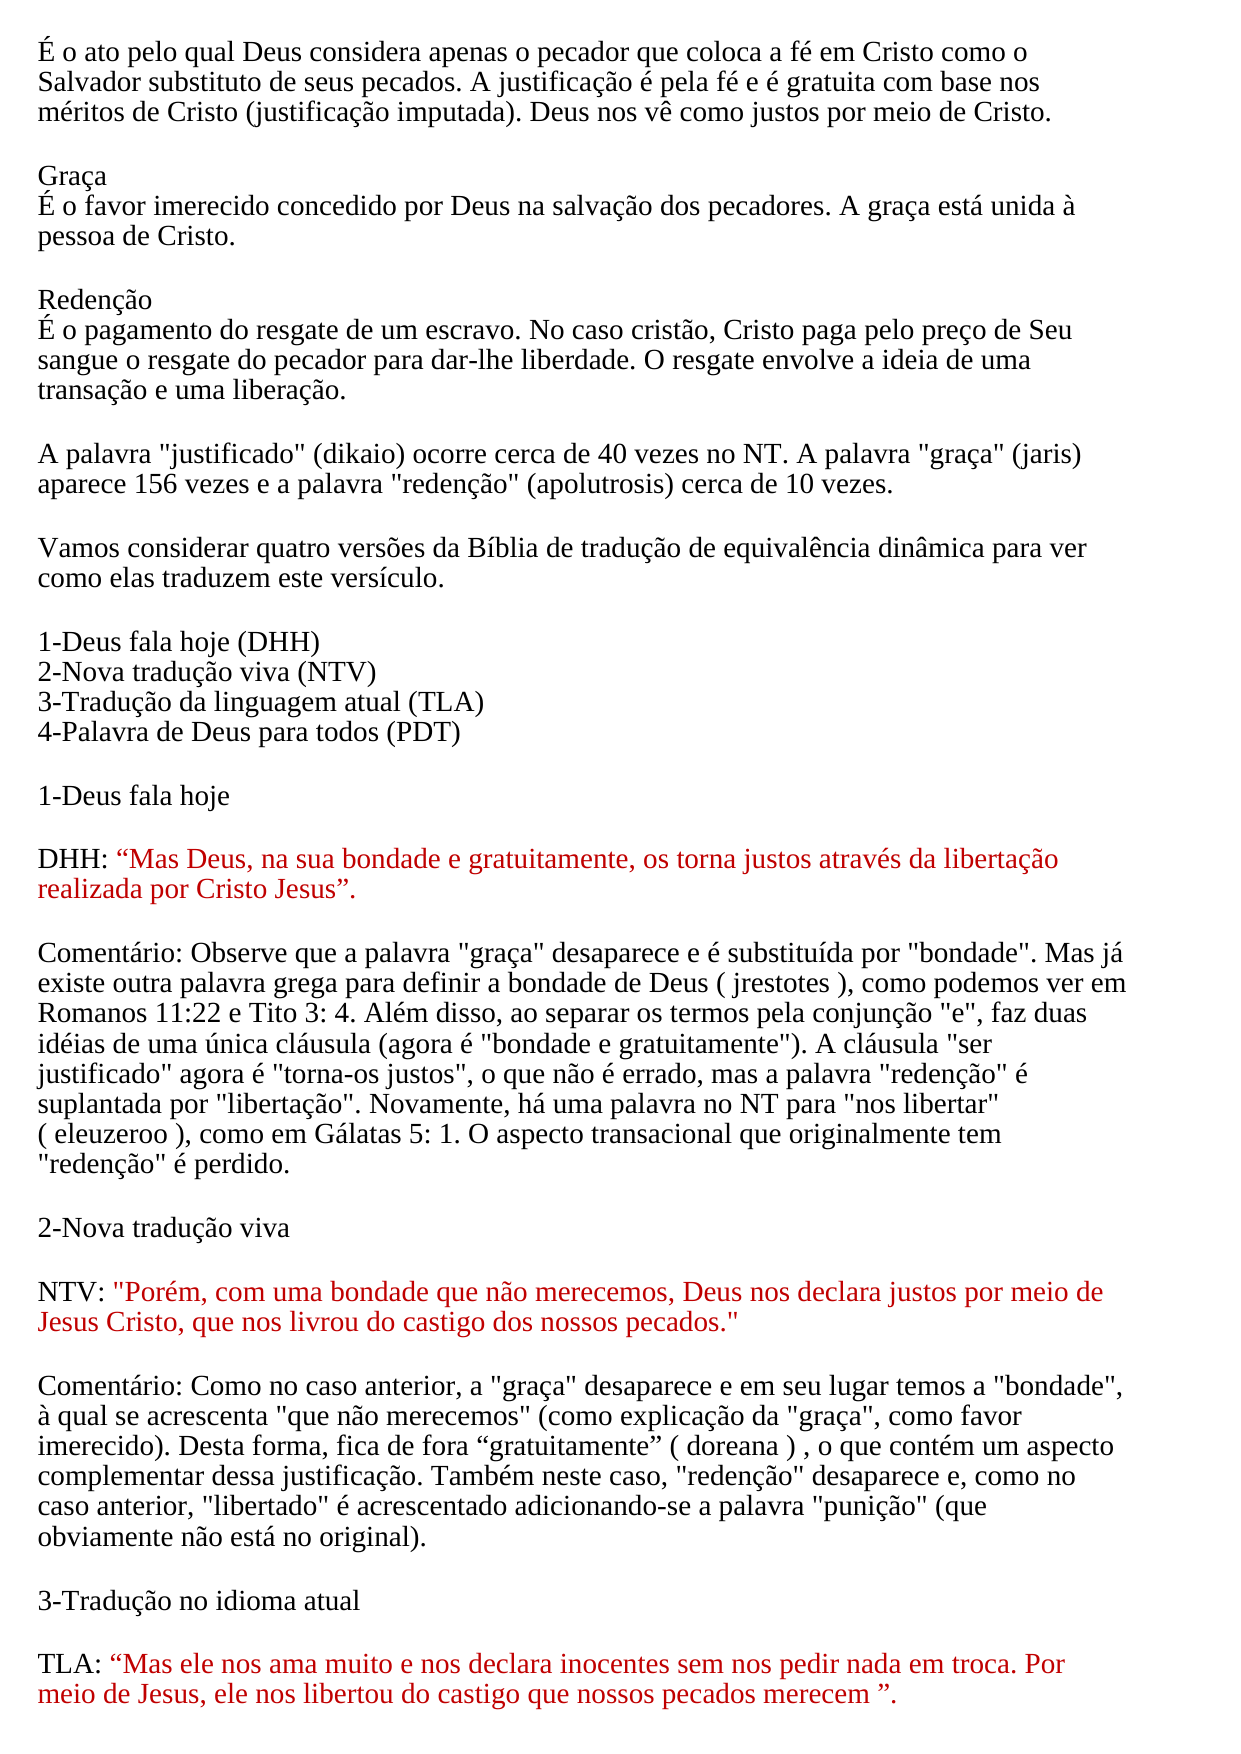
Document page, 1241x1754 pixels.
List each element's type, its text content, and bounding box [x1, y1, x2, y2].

text 1-Deus fala hoje [37, 781, 1127, 811]
text 2-Nova tradução viva (NTV) [37, 657, 1127, 687]
text DHH: “Mas Deus, na sua bondade e gratuitamente, os torna justos através da libertação realizada por Cristo Jesus”. [37, 845, 1127, 905]
text Comentário: Observe que a palavra "graça" desaparece e é substituída por "bondade". Mas já existe outra palavra grega para definir a bondade de Deus ( jrestotes ), como podemos ver em Romanos 11:22 e Tito 3: 4. Além disso, ao separar os termos pela conjunção "e", faz duas idéias de uma única cláusula (agora é "bondade e gratuitamente"). A cláusula "ser justificado" agora é "torna-os justos", o que não é errado, mas a palavra "redenção" é suplantada por "libertação". Novamente, há uma palavra no NT para "nos libertar" ( eleuzeroo ), como em Gálatas 5: 1. O aspecto transacional que originalmente tem "redenção" é perdido. [37, 938, 1127, 1180]
text TLA: “Mas ele nos ama muito e nos declara inocentes sem nos pedir nada em troca. Por meio de Jesus, ele nos libertou do castigo que nossos pecados merecem ”. [37, 1649, 1127, 1710]
text É o pagamento do resgate de um escravo. No caso cristão, Cristo paga pelo preço de Seu sangue o resgate do pecador para dar-lhe liberdade. O resgate envolve a ideia de uma transação e uma liberação. [37, 315, 1127, 406]
text 4-Palavra de Deus para todos (PDT) [37, 717, 1127, 747]
text É o favor imerecido concedido por Deus na salvação dos pecadores. A graça está unida à pessoa de Cristo. [37, 191, 1127, 252]
text 3-Tradução no idioma atual [37, 1586, 1127, 1616]
text A palavra "justificado" (dikaio) ocorre cerca de 40 vezes no NT. A palavra "graça" (jaris) aparece 156 vezes e a palavra "redenção" (apolutrosis) cerca de 10 vezes. [37, 439, 1127, 500]
text 1-Deus fala hoje (DHH) [37, 627, 1127, 657]
text Comentário: Como no caso anterior, a "graça" desaparece e em seu lugar temos a "bondade", à qual se acrescenta "que não merecemos" (como explicação da "graça", como favor imerecido). Desta forma, fica de fora “gratuitamente” ( doreana ) , o que contém um aspecto complementar dessa justificação. Também neste caso, "redenção" desaparece e, como no caso anterior, "libertado" é acrescentado adicionando-se a palavra "punição" (que obviamente não está no original). [37, 1371, 1127, 1552]
text É o ato pelo qual Deus considera apenas o pecador que coloca a fé em Cristo como o Salvador substituto de seus pecados. A justificação é pela fé e é gratuita com base nos méritos de Cristo (justificação imputada). Deus nos vê como justos por meio de Cristo. [37, 37, 1127, 128]
text 2-Nova tradução viva [37, 1214, 1127, 1244]
text Vamos considerar quatro versões da Bíblia de tradução de equivalência dinâmica para ver como elas traduzem este versículo. [37, 533, 1127, 593]
text Redenção [37, 285, 1127, 315]
text Graça [37, 161, 1127, 191]
text NTV: "Porém, com uma bondade que não merecemos, Deus nos declara justos por meio de Jesus Cristo, que nos livrou do castigo dos nossos pecados." [37, 1277, 1127, 1338]
text 3-Tradução da linguagem atual (TLA) [37, 687, 1127, 717]
